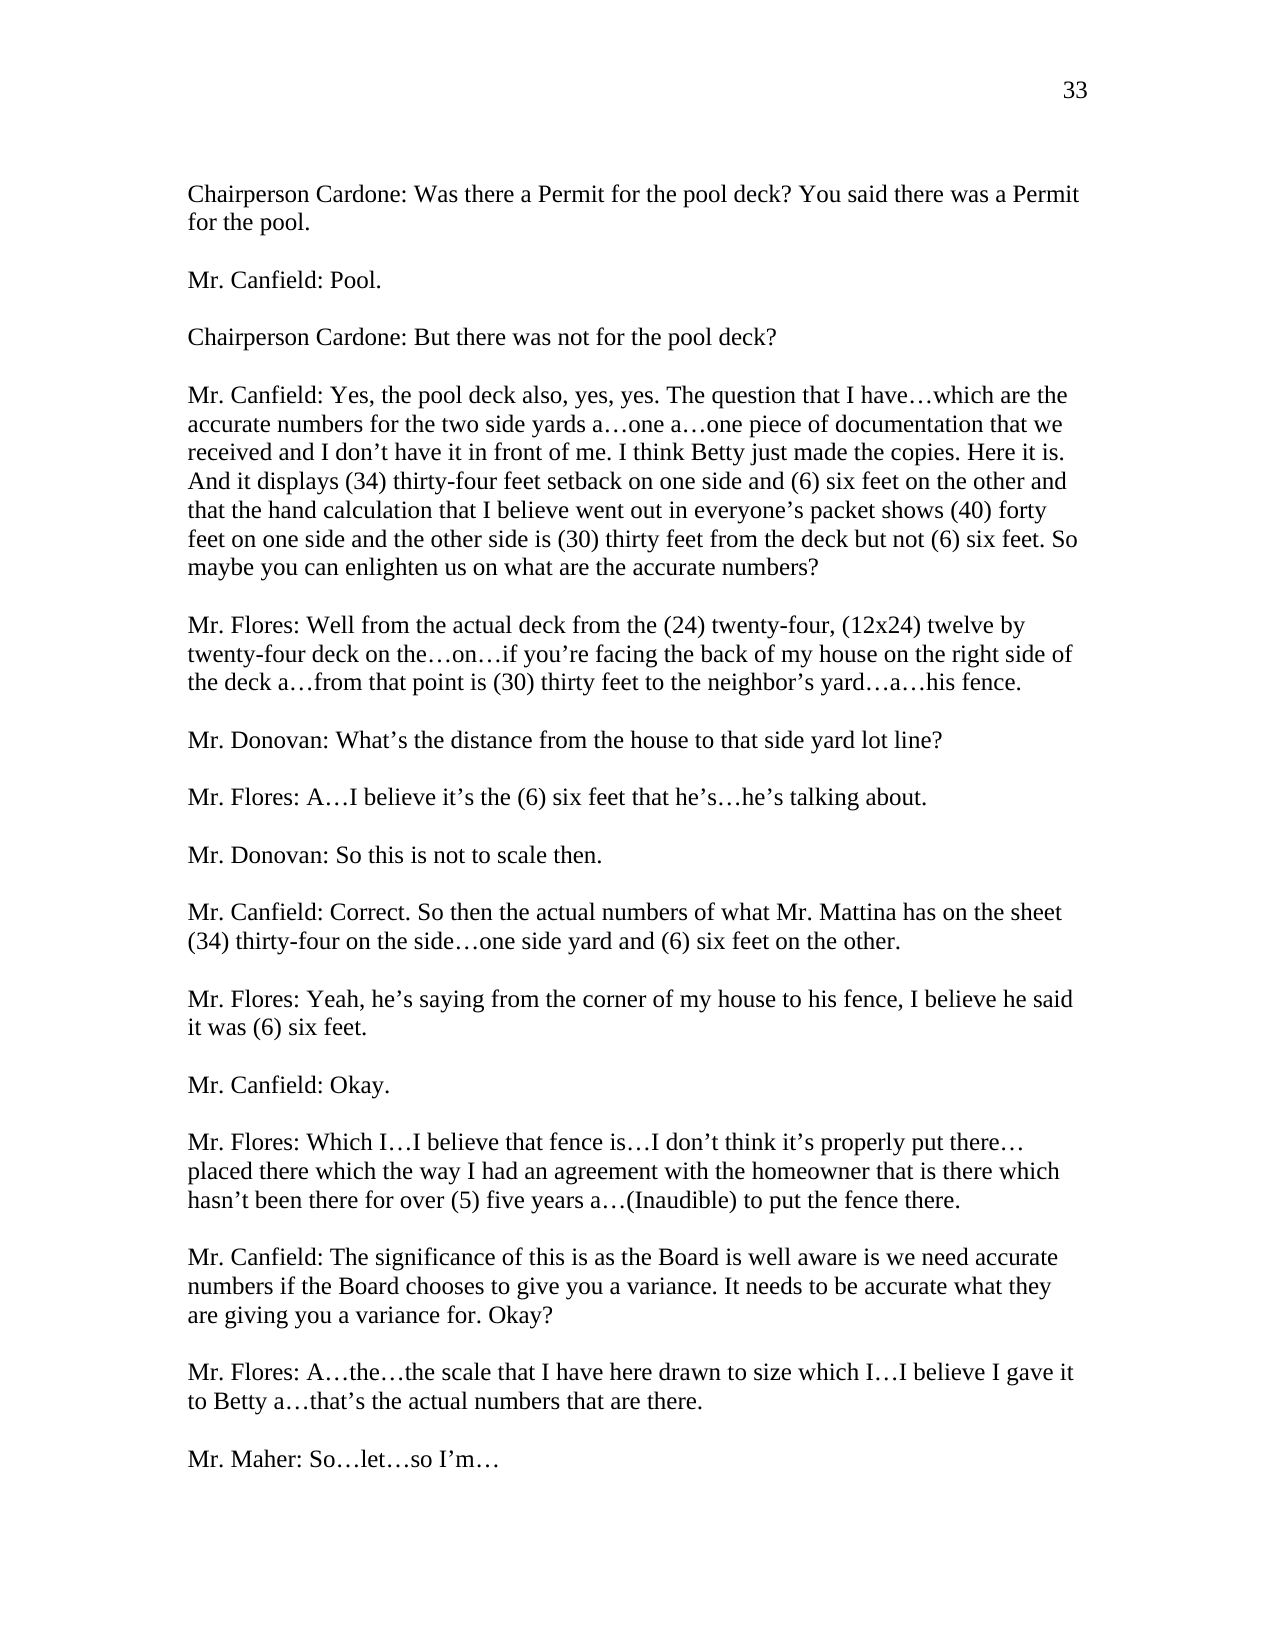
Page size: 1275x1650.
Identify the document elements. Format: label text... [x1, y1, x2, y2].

text Mr. Flores: Which I…I believe that fence is…I don’t think it’s properly put there…placed there which the way I had an agreement with the homeowner that is there which hasn’t been there for over (5) five years a…(Inaudible) to put the fence there. [187, 1127, 1087, 1214]
text Mr. Canfield: Correct. So then the actual numbers of what Mr. Mattina has on the sheet (34) thirty-four on the side…one side yard and (6) six feet on the other. [187, 897, 1087, 955]
text Mr. Canfield: Pool. [187, 265, 1087, 294]
text Mr. Donovan: So this is not to scale then. [187, 840, 1087, 869]
text Mr. Maher: So…let…so I’m… [187, 1444, 1087, 1472]
text Mr. Canfield: Yes, the pool deck also, yes, yes. The question that I have…which are the accurate numbers for the two side yards a…one a…one piece of documentation that we received and I don’t have it in front of me. I think Betty just made the copies. Here it is. [187, 380, 1087, 466]
text Mr. Donovan: What’s the distance from the house to that side yard lot line? [187, 725, 1087, 754]
text Mr. Flores: A…I believe it’s the (6) six feet that he’s…he’s talking about. [187, 782, 1087, 811]
text Mr. Flores: A…the…the scale that I have here drawn to size which I…I believe I gave it to Betty a…that’s the actual numbers that are there. [187, 1357, 1087, 1415]
text Mr. Flores: Yeah, he’s saying from the corner of my house to his fence, I believe he said it was (6) six feet. [187, 984, 1087, 1041]
text And it displays (34) thirty-four feet setback on one side and (6) six feet on the other and that the hand calculation that I believe went out in everyone’s packet shows (40) forty feet on one side and the other side is (30) thirty feet from the deck but not (6) six feet. So maybe you can enlighten us on what are the accurate numbers? [187, 466, 1087, 581]
text Mr. Flores: Well from the actual deck from the (24) twenty-four, (12x24) twelve by twenty-four deck on the…on…if you’re facing the back of my house on the right side of the deck a…from that point is (30) thirty feet to the neighbor’s yard…a…his fence. [187, 610, 1087, 696]
text Mr. Canfield: The significance of this is as the Board is well aware is we need accurate numbers if the Board chooses to give you a variance. It needs to be accurate what they are giving you a variance for. Okay? [187, 1242, 1087, 1329]
text Mr. Canfield: Okay. [187, 1070, 1087, 1099]
text Chairperson Cardone: But there was not for the pool deck? [187, 322, 1087, 351]
text Chairperson Cardone: Was there a Permit for the pool deck? You said there was a Permit for the pool. [187, 179, 1087, 236]
